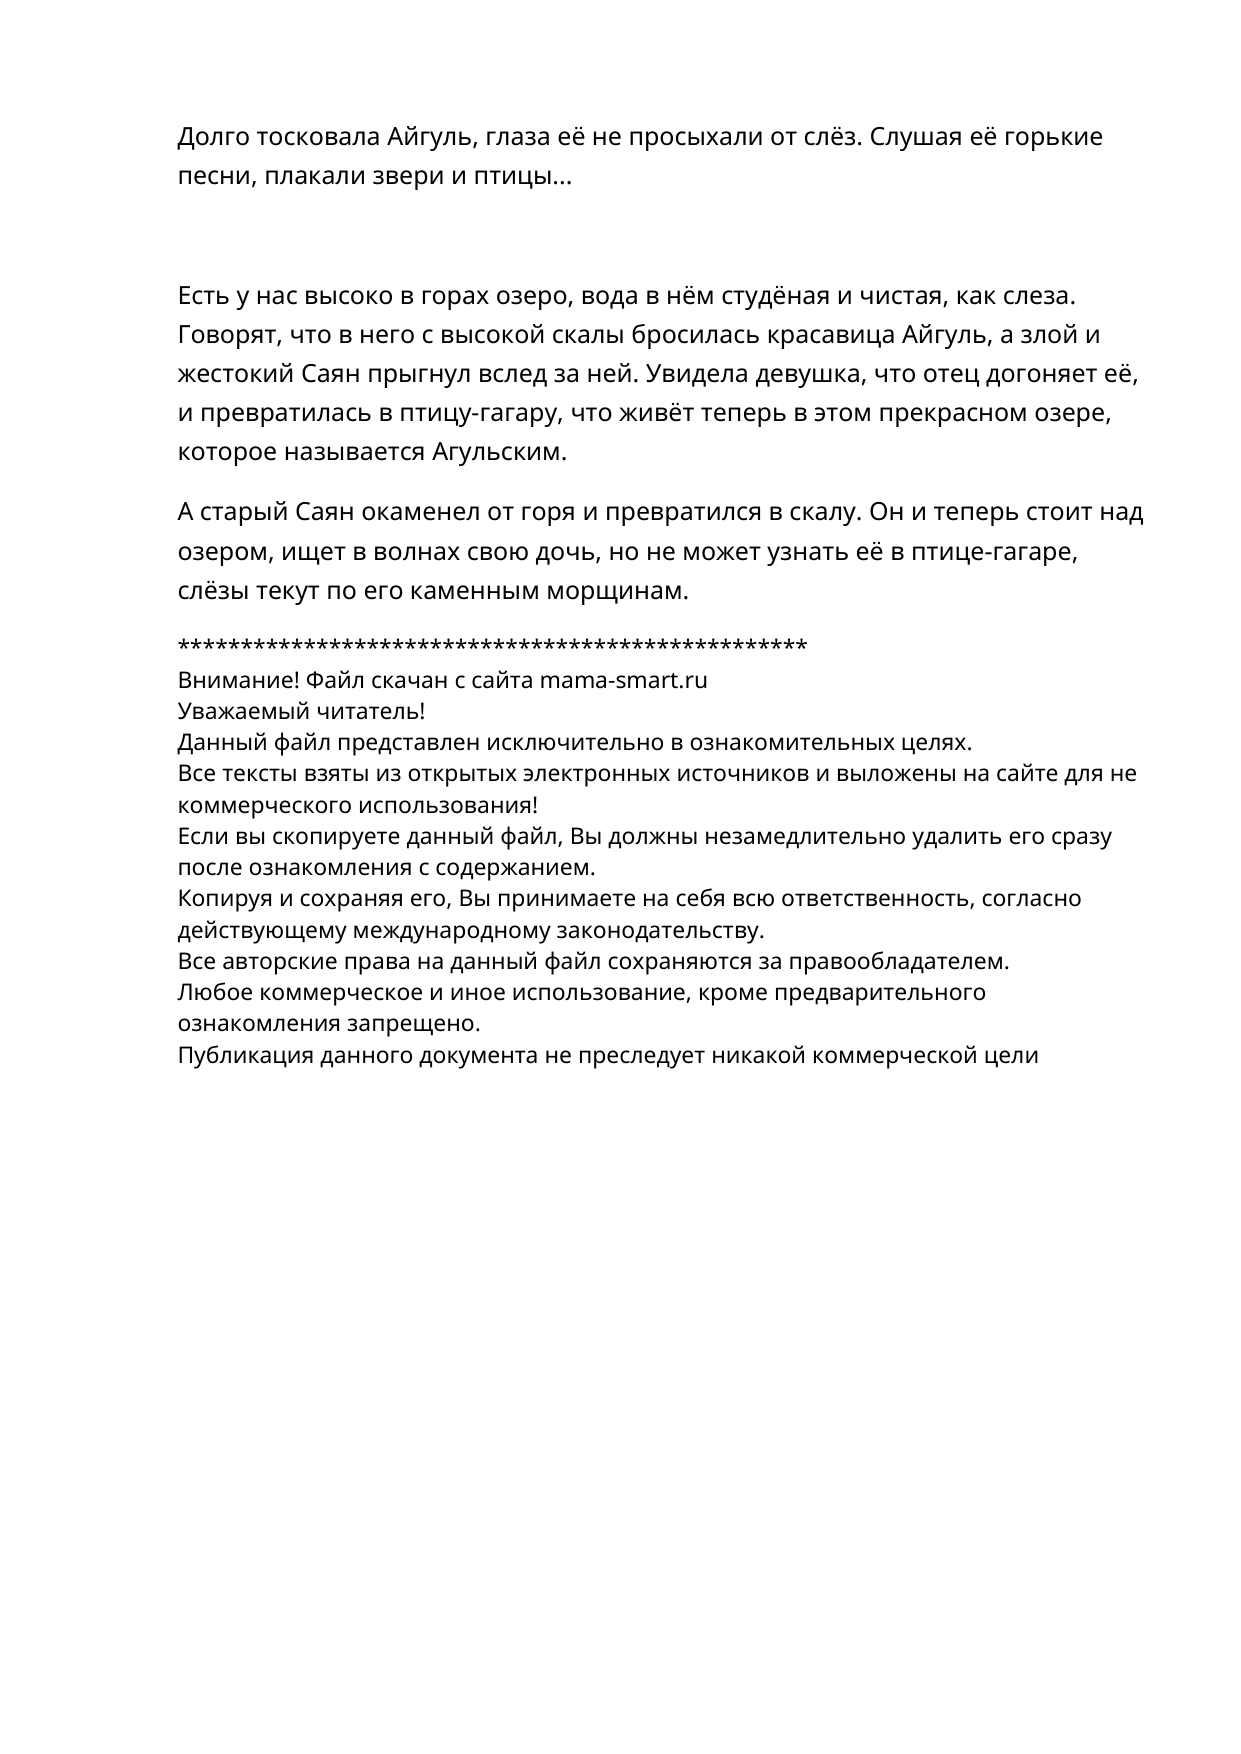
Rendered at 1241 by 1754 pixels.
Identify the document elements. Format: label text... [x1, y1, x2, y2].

text ************************************************** Внимание! Файл скачан с сайта mama-smart.ru Уважаемый читатель! Данный файл представлен исключительно в ознакомительных целях. Все тексты взяты из открытых электронных источников и выложены на сайте для не коммерческого использования! Если вы скопируете данный файл, Вы должны незамедлительно удалить его сразу после ознакомления с содержанием. Копируя и сохраняя его, Вы принимаете на себя всю ответственность, согласно действующему международному законодательству. Все авторские права на данный файл сохраняются за правообладателем. Любое коммерческое и иное использование, кроме предварительного ознакомления запрещено. Публикация данного документа не преследует никакой коммерческой цели [177, 632, 1152, 1070]
text А старый Саян окаменел от горя и превратился в скалу. Он и теперь стоит над озером, ищет в волнах свою дочь, но не может узнать её в птице-гагаре, слёзы текут по его каменным морщинам. [177, 494, 1152, 606]
text Есть у нас высоко в горах озеро, вода в нём студёная и чистая, как слеза. Говорят, что в него с высокой скалы бросилась красавица Айгуль, а злой и жестокий Саян прыгнул вслед за ней. Увидела девушка, что отец догоняет её, и превратилась в птицу-гагару, что живёт теперь в этом прекрасном озере, которое называется Агульским. [177, 277, 1152, 468]
text Долго тосковала Айгуль, глаза её не просыхали от слёз. Слушая её горькие песни, плакали звери и птицы... [177, 118, 1152, 191]
